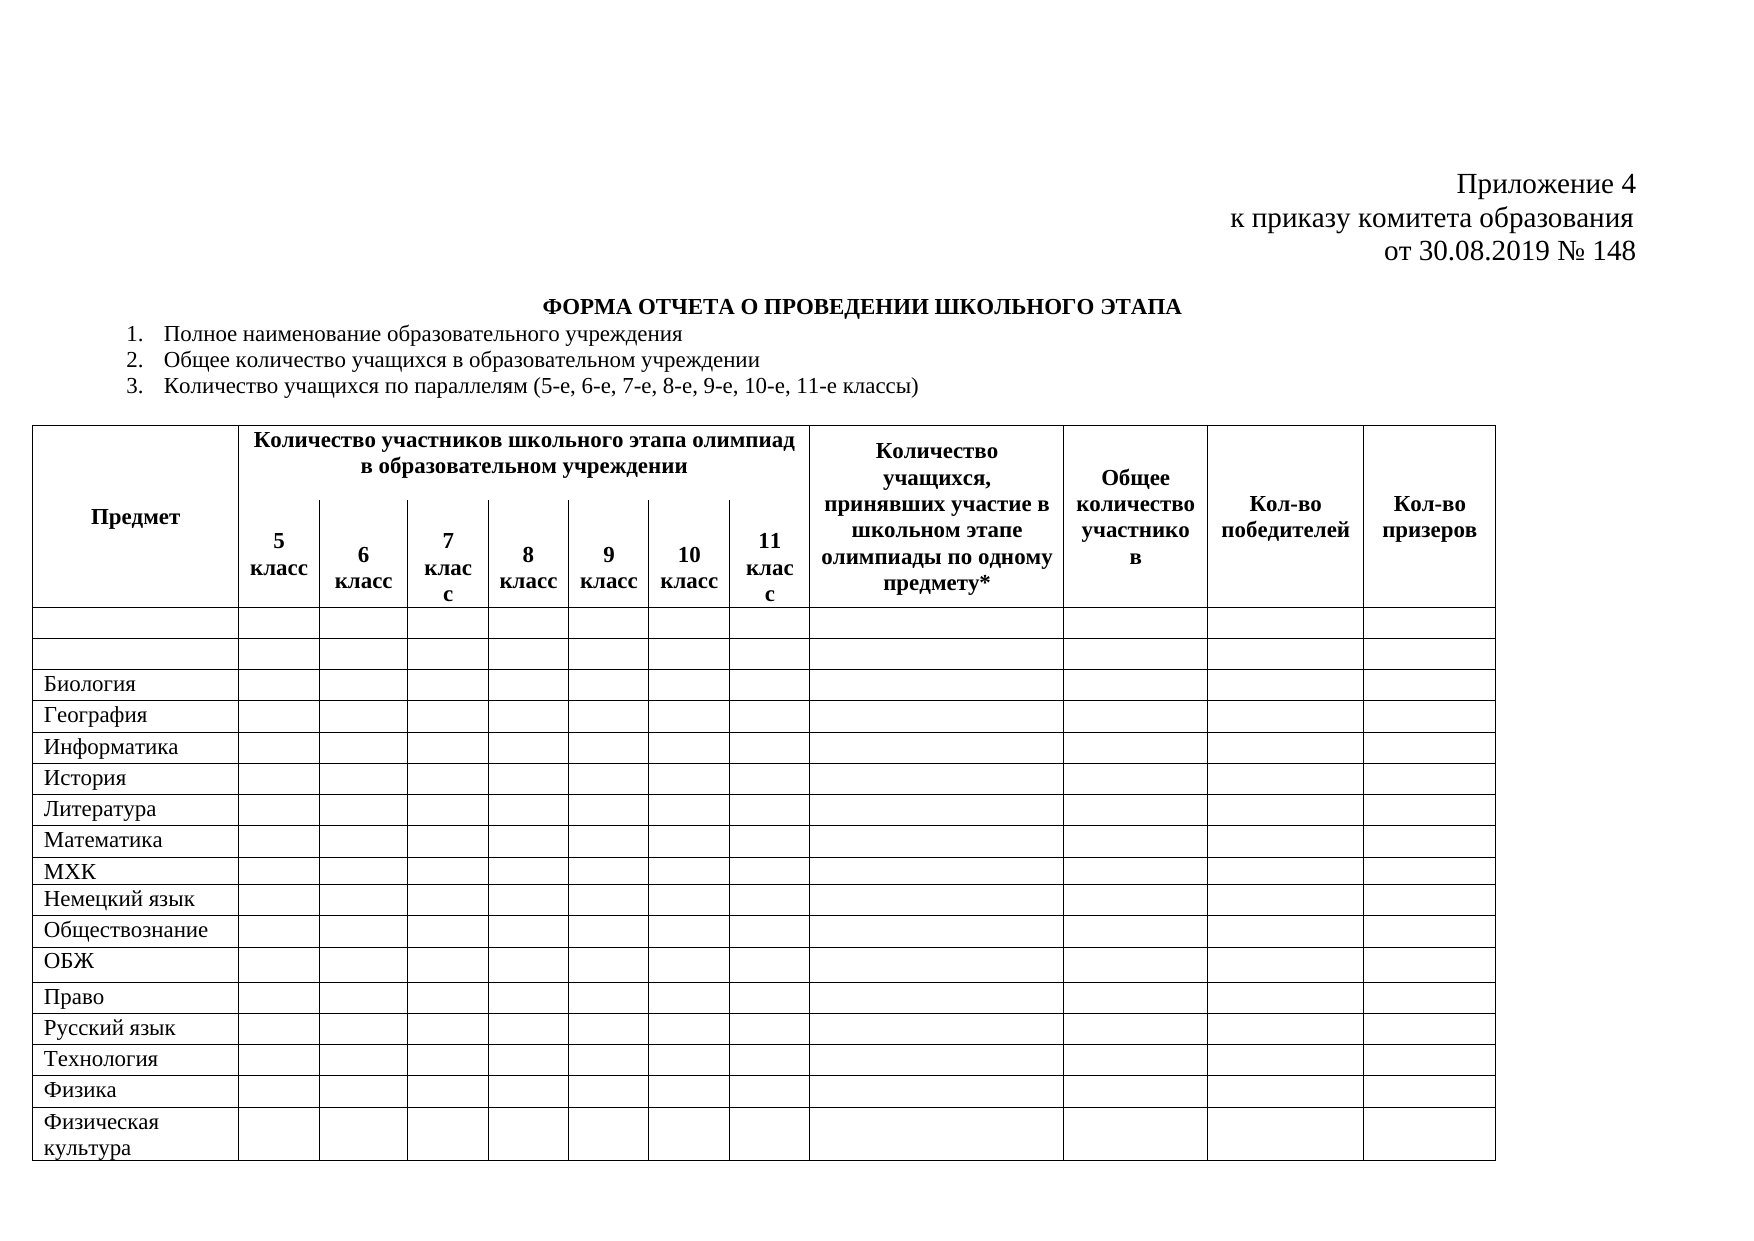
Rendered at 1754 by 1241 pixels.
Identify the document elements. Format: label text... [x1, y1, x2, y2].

table_cell [408, 1014, 488, 1044]
table_cell [810, 1108, 1063, 1160]
table_cell [569, 948, 648, 982]
table_cell [239, 764, 319, 794]
table_cell [730, 608, 809, 638]
table_cell [649, 608, 729, 638]
table_cell [408, 733, 488, 763]
table_cell [1364, 948, 1495, 982]
table_cell [320, 733, 407, 763]
table_cell [730, 916, 809, 947]
table_cell [1208, 1076, 1363, 1107]
table_cell [649, 639, 729, 669]
table_cell [1208, 858, 1363, 884]
table_cell [239, 1014, 319, 1044]
table_cell [408, 885, 488, 915]
table_cell [1064, 885, 1207, 915]
table_cell [408, 948, 488, 982]
table_cell Немецкий язык [33, 885, 238, 915]
table_cell [810, 764, 1063, 794]
table_cell [320, 795, 407, 825]
table_cell [730, 1014, 809, 1044]
table_cell [1364, 764, 1495, 794]
table_cell [810, 639, 1063, 669]
table_cell [239, 858, 319, 884]
table_cell [649, 916, 729, 947]
table_cell [569, 826, 648, 857]
table_cell [320, 948, 407, 982]
table_cell [810, 795, 1063, 825]
list Общее количество учащихся в образовательном учреждении [126, 346, 1636, 372]
table_cell [649, 1108, 729, 1160]
table_cell [1364, 826, 1495, 857]
table_cell [1364, 983, 1495, 1013]
table_cell [1208, 795, 1363, 825]
table_cell [649, 701, 729, 732]
table_cell [1064, 733, 1207, 763]
table_cell [1364, 608, 1495, 638]
table_cell [810, 983, 1063, 1013]
table_cell [239, 1045, 319, 1075]
table_cell [239, 639, 319, 669]
table_cell [320, 826, 407, 857]
table_cell [1064, 608, 1207, 638]
table_header Кол-во призеров [1364, 426, 1495, 607]
table_cell [489, 733, 568, 763]
table_cell [810, 1076, 1063, 1107]
table_cell [569, 983, 648, 1013]
table_cell [1208, 916, 1363, 947]
table_cell [1208, 826, 1363, 857]
table_cell Биология [33, 670, 238, 700]
table_cell [489, 670, 568, 700]
table_cell [239, 916, 319, 947]
table_cell [489, 983, 568, 1013]
table_cell Право [33, 983, 238, 1013]
table_cell [320, 858, 407, 884]
table_cell [489, 764, 568, 794]
table_cell [408, 1076, 488, 1107]
table_cell [408, 795, 488, 825]
table_cell [1208, 764, 1363, 794]
table_cell [1208, 733, 1363, 763]
table_cell [1364, 1014, 1495, 1044]
table_cell [320, 764, 407, 794]
table_cell [649, 670, 729, 700]
table_cell 5 класс [239, 500, 319, 607]
table_cell [408, 826, 488, 857]
table_cell [320, 670, 407, 700]
table_cell [239, 701, 319, 732]
table_cell [569, 733, 648, 763]
table_cell [1064, 1014, 1207, 1044]
table_cell [489, 826, 568, 857]
table_cell Информатика [33, 733, 238, 763]
table_cell [569, 1076, 648, 1107]
table_cell [1364, 1076, 1495, 1107]
table_cell [408, 764, 488, 794]
table_cell [1364, 1108, 1495, 1160]
table_cell [1208, 1014, 1363, 1044]
table_cell [649, 885, 729, 915]
table_cell [239, 1108, 319, 1160]
table_cell [1208, 670, 1363, 700]
table_header Кол-во победителей [1208, 426, 1363, 607]
table_cell [730, 795, 809, 825]
table_cell [1364, 639, 1495, 669]
table_cell [1064, 795, 1207, 825]
table_cell [1208, 983, 1363, 1013]
table_cell [649, 1014, 729, 1044]
table_cell [239, 948, 319, 982]
table_cell 9 класс [569, 500, 648, 607]
table_cell [1064, 701, 1207, 732]
table_cell Технология [33, 1045, 238, 1075]
table_cell [730, 858, 809, 884]
table_cell [649, 1076, 729, 1107]
table_cell [569, 608, 648, 638]
table_cell [649, 733, 729, 763]
table_cell [569, 858, 648, 884]
table_cell [408, 916, 488, 947]
table_cell [1364, 701, 1495, 732]
table_cell [489, 795, 568, 825]
table_cell [239, 983, 319, 1013]
table_cell [730, 1108, 809, 1160]
table_cell [810, 1045, 1063, 1075]
table_cell [408, 701, 488, 732]
table_cell [810, 826, 1063, 857]
table_cell [649, 764, 729, 794]
table_cell [489, 1045, 568, 1075]
table_cell [569, 1108, 648, 1160]
table_cell [489, 948, 568, 982]
table_cell [489, 858, 568, 884]
table_header Общее количество участников [1064, 426, 1207, 607]
table_cell [810, 916, 1063, 947]
table_cell ОБЖ [33, 948, 238, 982]
table_cell 6 класс [320, 500, 407, 607]
table_cell [1064, 983, 1207, 1013]
table_header Количество учащихся, принявших участие в школьном этапе олимпиады по одному предмету* [810, 426, 1063, 607]
table_cell [489, 608, 568, 638]
table_cell [569, 795, 648, 825]
table_cell [730, 764, 809, 794]
table_cell [649, 948, 729, 982]
table_cell Русский язык [33, 1014, 238, 1044]
table_cell [239, 608, 319, 638]
table_cell Физика [33, 1076, 238, 1107]
table_cell [649, 858, 729, 884]
list Полное наименование образовательного учреждения [126, 320, 1636, 346]
table_cell [730, 733, 809, 763]
table_cell [649, 1045, 729, 1075]
table_cell География [33, 701, 238, 732]
table_cell [320, 1076, 407, 1107]
table_cell [408, 858, 488, 884]
table_cell [239, 885, 319, 915]
table_cell [489, 916, 568, 947]
table_cell [489, 1108, 568, 1160]
list Количество учащихся по параллелям (5-е, 6-е, 7-е, 8-е, 9-е, 10-е, 11-е классы) [126, 372, 1636, 399]
table_cell [1064, 948, 1207, 982]
table_cell [320, 608, 407, 638]
table_cell [649, 983, 729, 1013]
table_cell 10 класс [649, 500, 729, 607]
table_cell [569, 701, 648, 732]
table_cell [810, 608, 1063, 638]
table_cell [810, 701, 1063, 732]
table_cell [239, 1076, 319, 1107]
table_cell [569, 916, 648, 947]
table_cell [1064, 916, 1207, 947]
text от 30.08.2019 № 148 [89, 233, 1636, 267]
table_cell [1364, 1045, 1495, 1075]
table_cell [810, 885, 1063, 915]
table_cell [489, 701, 568, 732]
table_cell [1364, 733, 1495, 763]
table_cell [1208, 1108, 1363, 1160]
table_cell [569, 764, 648, 794]
text к приказу комитета образования [89, 200, 1634, 233]
table_cell [1364, 858, 1495, 884]
table_cell [730, 670, 809, 700]
table_cell [730, 826, 809, 857]
table_cell [730, 701, 809, 732]
table_cell [1364, 795, 1495, 825]
table_cell [649, 826, 729, 857]
table_cell [1208, 885, 1363, 915]
table_cell [320, 1014, 407, 1044]
table_cell [489, 1014, 568, 1044]
table_cell [1208, 948, 1363, 982]
table_cell [239, 795, 319, 825]
table_cell [320, 916, 407, 947]
table_cell [320, 885, 407, 915]
table_cell [810, 670, 1063, 700]
table_cell [239, 733, 319, 763]
table_cell [33, 608, 238, 638]
text ФОРМА ОТЧЕТА О ПРОВЕДЕНИИ ШКОЛЬНОГО ЭТАПА [89, 293, 1636, 320]
table_cell [489, 639, 568, 669]
table_cell [810, 948, 1063, 982]
table_cell Обществознание [33, 916, 238, 947]
table_cell [730, 1045, 809, 1075]
table_cell [408, 670, 488, 700]
table_cell [408, 608, 488, 638]
table_cell Литература [33, 795, 238, 825]
table_cell Физическая культура [33, 1108, 238, 1160]
table_cell [320, 1108, 407, 1160]
table_cell [320, 1045, 407, 1075]
table_cell [1064, 826, 1207, 857]
table_cell [1064, 1108, 1207, 1160]
table_cell [810, 1014, 1063, 1044]
table_cell [320, 701, 407, 732]
table_cell [810, 858, 1063, 884]
table_cell [1064, 764, 1207, 794]
table_cell [408, 1108, 488, 1160]
table_cell [1208, 639, 1363, 669]
table_cell [1064, 639, 1207, 669]
table_cell [649, 795, 729, 825]
table_cell Математика [33, 826, 238, 857]
table_cell [810, 733, 1063, 763]
table_cell [1208, 1045, 1363, 1075]
table_cell [33, 639, 238, 669]
table_cell [569, 1045, 648, 1075]
table_cell [569, 639, 648, 669]
table_cell [1364, 670, 1495, 700]
table_cell [1208, 701, 1363, 732]
table_cell [730, 983, 809, 1013]
table_cell [1364, 885, 1495, 915]
table_cell 8 класс [489, 500, 568, 607]
table_cell [730, 948, 809, 982]
table_cell [1064, 1076, 1207, 1107]
table_cell [730, 639, 809, 669]
table_cell [1064, 670, 1207, 700]
table_cell [1064, 858, 1207, 884]
table_cell [1364, 916, 1495, 947]
table_cell [730, 885, 809, 915]
table_cell [408, 983, 488, 1013]
table_cell [239, 826, 319, 857]
table_cell 7 класс [408, 500, 488, 607]
table_cell [1208, 608, 1363, 638]
table_cell [408, 639, 488, 669]
table_cell [320, 639, 407, 669]
text Приложение 4 [89, 166, 1636, 200]
table_cell [239, 670, 319, 700]
table_cell [730, 1076, 809, 1107]
table_cell МХК [33, 858, 238, 884]
table_header Количество участников школьного этапа олимпиад в образовательном учреждении [239, 426, 809, 500]
table_cell [489, 885, 568, 915]
table_header Предмет [33, 426, 238, 607]
table_cell [1064, 1045, 1207, 1075]
table_cell 11 класс [730, 500, 809, 607]
table_cell [569, 885, 648, 915]
table_cell [408, 1045, 488, 1075]
table_cell [320, 983, 407, 1013]
table_cell [489, 1076, 568, 1107]
table_cell История [33, 764, 238, 794]
table_cell [569, 670, 648, 700]
table_cell [569, 1014, 648, 1044]
